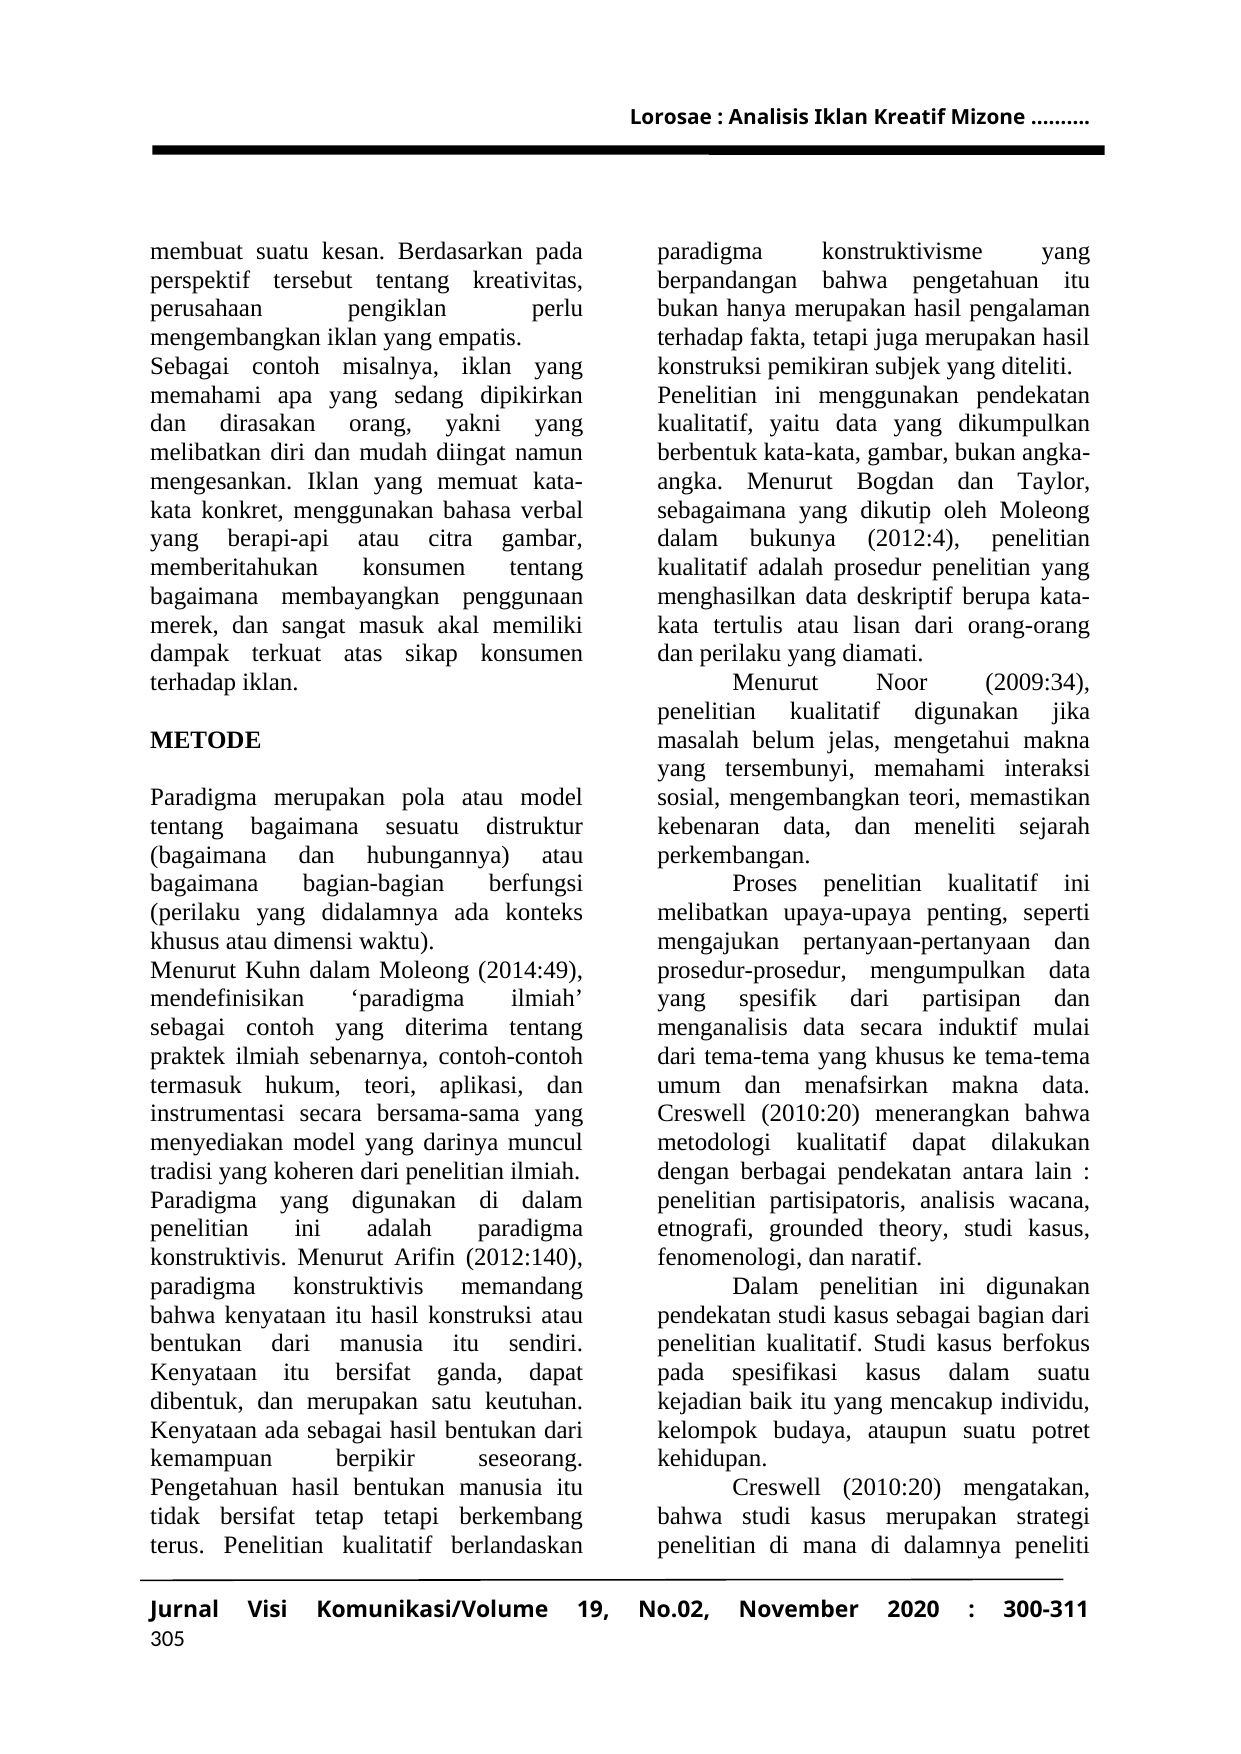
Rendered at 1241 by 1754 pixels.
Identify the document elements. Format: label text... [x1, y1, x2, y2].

text Proses penelitian kualitatif ini melibatkan upaya-upaya penting, seperti mengajukan pertanyaan-pertanyaan dan prosedur-prosedur, mengumpulkan data yang spesifik dari partisipan dan menganalisis data secara induktif mulai dari tema-tema yang khusus ke tema-tema umum dan menafsirkan makna data. Creswell (2010:20) menerangkan bahwa metodologi kualitatif dapat dilakukan dengan berbagai pendekatan antara lain : penelitian partisipatoris, analisis wacana, etnografi, grounded theory, studi kasus, fenomenologi, dan naratif. [657, 868, 1090, 1271]
text Sebagai contoh misalnya, iklan yang memahami apa yang sedang dipikirkan dan dirasakan orang, yakni yang melibatkan diri dan mudah diingat namun mengesankan. Iklan yang memuat kata- kata konkret, menggunakan bahasa verbal yang berapi-api atau citra gambar, memberitahukan konsumen tentang bagaimana membayangkan penggunaan merek, dan sangat masuk akal memiliki dampak terkuat atas sikap konsumen terhadap iklan. [150, 351, 583, 696]
text METODE [150, 725, 583, 753]
text Menurut Noor (2009:34), penelitian kualitatif digunakan jika masalah belum jelas, mengetahui makna yang tersembunyi, memahami interaksi sosial, mengembangkan teori, memastikan kebenaran data, dan meneliti sejarah perkembangan. [657, 667, 1090, 868]
text Paradigma yang digunakan di dalam penelitian ini adalah paradigma konstruktivis. Menurut Arifin (2012:140), paradigma konstruktivis memandang bahwa kenyataan itu hasil konstruksi atau bentukan dari manusia itu sendiri. Kenyataan itu bersifat ganda, dapat dibentuk, dan merupakan satu keutuhan. Kenyataan ada sebagai hasil bentukan dari kemampuan berpikir seseorang. Pengetahuan hasil bentukan manusia itu tidak bersifat tetap tetapi berkembang terus. Penelitian kualitatif berlandaskan paradigma konstruktivisme yang berpandangan bahwa pengetahuan itu bukan hanya merupakan hasil pengalaman terhadap fakta, tetapi juga merupakan hasil konstruksi pemikiran subjek yang diteliti. [150, 1185, 583, 1558]
text Paradigma merupakan pola atau model tentang bagaimana sesuatu distruktur (bagaimana dan hubungannya) atau bagaimana bagian-bagian berfungsi (perilaku yang didalamnya ada konteks khusus atau dimensi waktu). [150, 782, 583, 955]
text Menurut Kuhn dalam Moleong (2014:49), mendefinisikan ‘paradigma ilmiah’ sebagai contoh yang diterima tentang praktek ilmiah sebenarnya, contoh-contoh termasuk hukum, teori, aplikasi, dan instrumentasi secara bersama-sama yang menyediakan model yang darinya muncul tradisi yang koheren dari penelitian ilmiah. [150, 955, 583, 1185]
text Penelitian ini menggunakan pendekatan kualitatif, yaitu data yang dikumpulkan berbentuk kata-kata, gambar, bukan angka-angka. Menurut Bogdan dan Taylor, sebagaimana yang dikutip oleh Moleong dalam bukunya (2012:4), penelitian kualitatif adalah prosedur penelitian yang menghasilkan data deskriptif berupa kata-kata tertulis atau lisan dari orang-orang dan perilaku yang diamati. [657, 380, 1090, 667]
text Paradigma yang digunakan di dalam penelitian ini adalah paradigma konstruktivis. Menurut Arifin (2012:140), paradigma konstruktivis memandang bahwa kenyataan itu hasil konstruksi atau bentukan dari manusia itu sendiri. Kenyataan itu bersifat ganda, dapat dibentuk, dan merupakan satu keutuhan. Kenyataan ada sebagai hasil bentukan dari kemampuan berpikir seseorang. Pengetahuan hasil bentukan manusia itu tidak bersifat tetap tetapi berkembang terus. Penelitian kualitatif berlandaskan paradigma konstruktivisme yang berpandangan bahwa pengetahuan itu bukan hanya merupakan hasil pengalaman terhadap fakta, tetapi juga merupakan hasil konstruksi pemikiran subjek yang diteliti. [657, 236, 1090, 380]
text Dalam penelitian ini digunakan pendekatan studi kasus sebagai bagian dari penelitian kualitatif. Studi kasus berfokus pada spesifikasi kasus dalam suatu kejadian baik itu yang mencakup individu, kelompok budaya, ataupun suatu potret kehidupan. [657, 1271, 1090, 1472]
